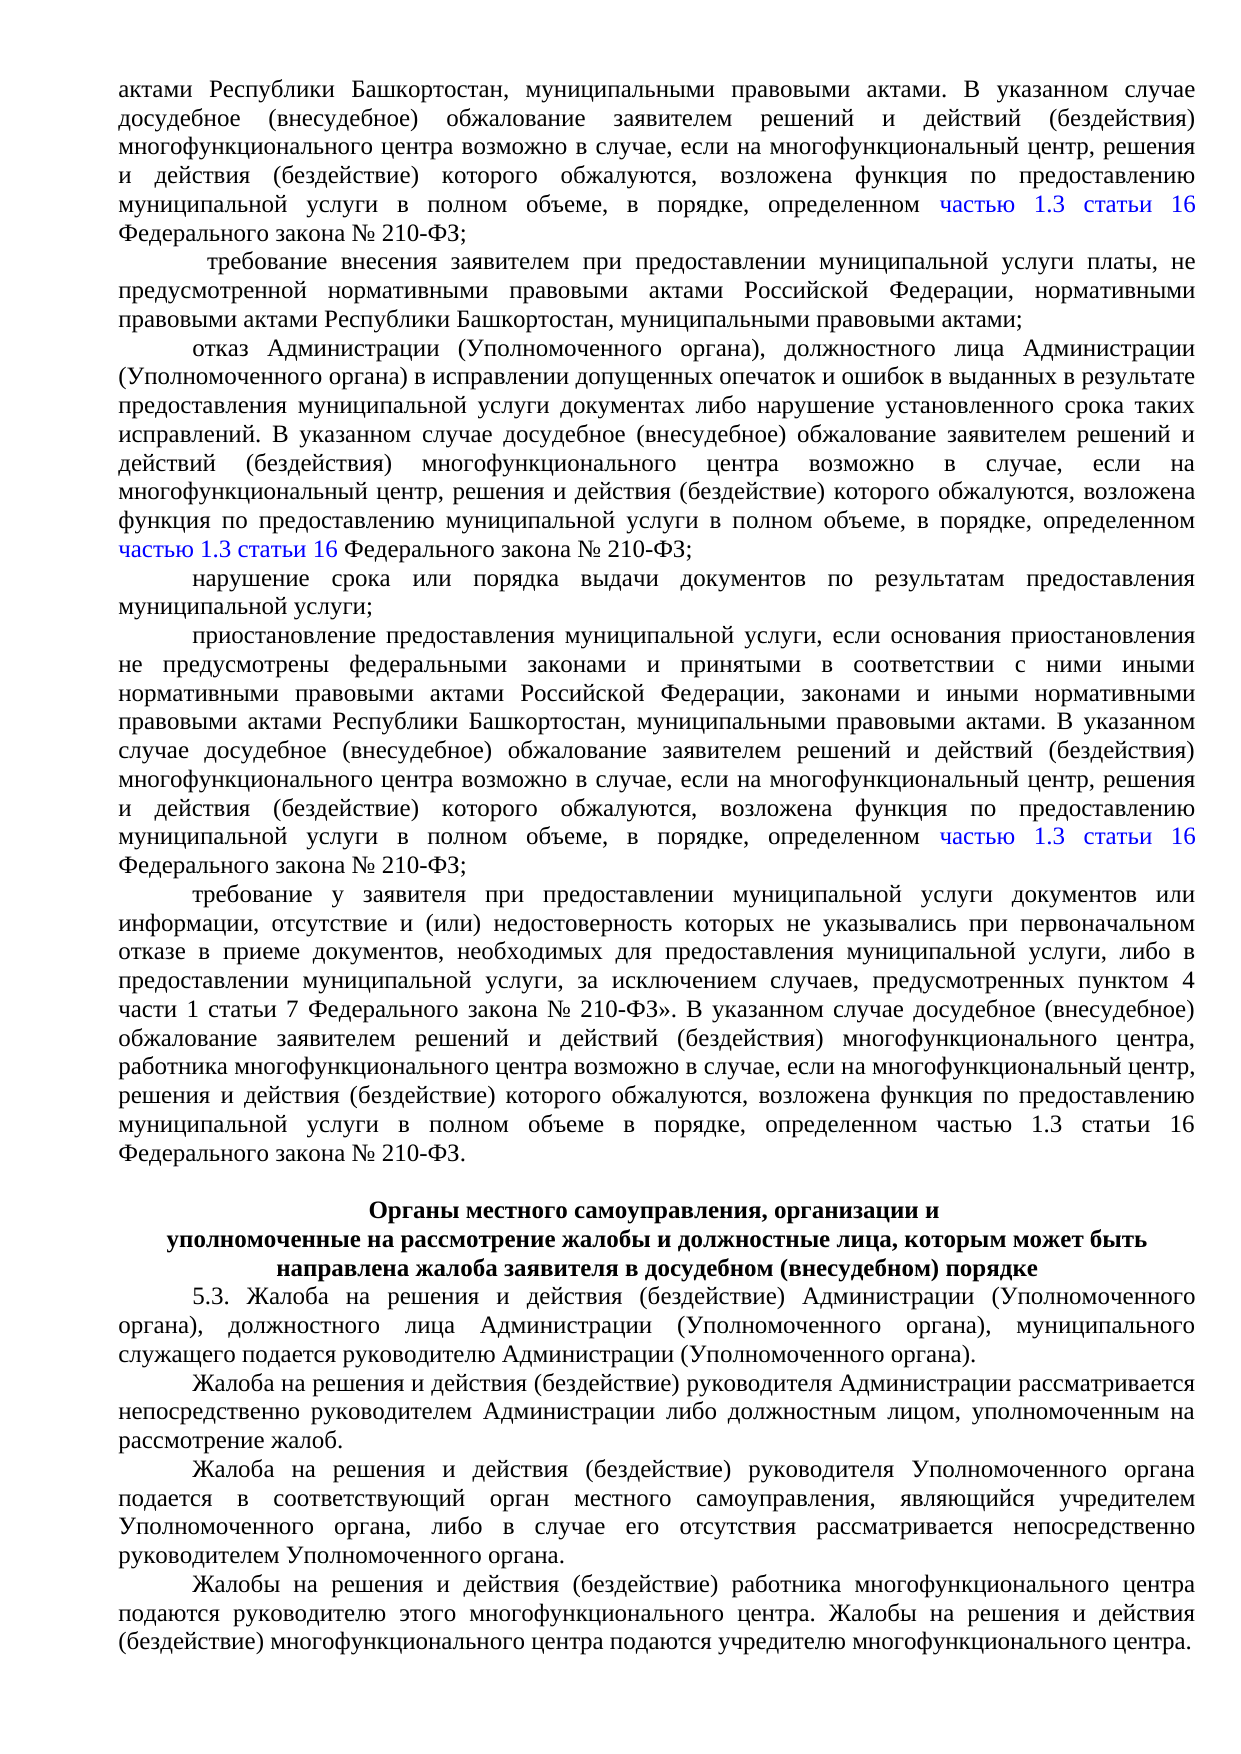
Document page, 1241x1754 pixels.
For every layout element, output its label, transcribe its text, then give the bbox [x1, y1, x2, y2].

text требование внесения заявителем при предоставлении муниципальной услуги платы, не предусмотренной нормативными правовыми актами Российской Федерации, нормативными правовыми актами Республики Башкортостан, муниципальными правовыми актами; [118, 246, 1196, 333]
text 5.3. Жалоба на решения и действия (бездействие) Администрации (Уполномоченного органа), должностного лица Администрации (Уполномоченного органа), муниципального служащего подается руководителю Администрации (Уполномоченного органа). [118, 1281, 1196, 1368]
text Жалобы на решения и действия (бездействие) работника многофункционального центра подаются руководителю этого многофункционального центра. Жалобы на решения и действия (бездействие) многофункционального центра подаются учредителю многофункционального центра. [118, 1569, 1196, 1655]
text нарушение срока или порядка выдачи документов по результатам предоставления муниципальной услуги; [118, 563, 1196, 620]
text Жалоба на решения и действия (бездействие) руководителя Администрации рассматривается непосредственно руководителем Администрации либо должностным лицом, уполномоченным на рассмотрение жалоб. [118, 1368, 1196, 1454]
text Жалоба на решения и действия (бездействие) руководителя Уполномоченного органа подается в соответствующий орган местного самоуправления, являющийся учредителем Уполномоченного органа, либо в случае его отсутствия рассматривается непосредственно руководителем Уполномоченного органа. [118, 1454, 1196, 1569]
text приостановление предоставления муниципальной услуги, если основания приостановления не предусмотрены федеральными законами и принятыми в соответствии с ними иными нормативными правовыми актами Российской Федерации, законами и иными нормативными правовыми актами Республики Башкортостан, муниципальными правовыми актами. В указанном случае досудебное (внесудебное) обжалование заявителем решений и действий (бездействия) многофункционального центра возможно в случае, если на многофункциональный центр, решения и действия (бездействие) которого обжалуются, возложена функция по предоставлению муниципальной услуги в полном объеме, в порядке, определенном частью 1.3 статьи 16 Федерального закона № 210-ФЗ; [118, 620, 1196, 879]
text Органы местного самоуправления, организации и уполномоченные на рассмотрение жалобы и должностные лица, которым может быть направлена жалоба заявителя в досудебном (внесудебном) порядке [118, 1195, 1196, 1281]
text отказ Администрации (Уполномоченного органа), должностного лица Администрации (Уполномоченного органа) в исправлении допущенных опечаток и ошибок в выданных в результате предоставления муниципальной услуги документах либо нарушение установленного срока таких исправлений. В указанном случае досудебное (внесудебное) обжалование заявителем решений и действий (бездействия) многофункционального центра возможно в случае, если на многофункциональный центр, решения и действия (бездействие) которого обжалуются, возложена функция по предоставлению муниципальной услуги в полном объеме, в порядке, определенном частью 1.3 статьи 16 Федерального закона № 210-ФЗ; [118, 333, 1196, 563]
text требование у заявителя при предоставлении муниципальной услуги документов или информации, отсутствие и (или) недостоверность которых не указывались при первоначальном отказе в приеме документов, необходимых для предоставления муниципальной услуги, либо в предоставлении муниципальной услуги, за исключением случаев, предусмотренных пунктом 4 части 1 статьи 7 Федерального закона № 210-ФЗ». В указанном случае досудебное (внесудебное) обжалование заявителем решений и действий (бездействия) многофункционального центра, работника многофункционального центра возможно в случае, если на многофункциональный центр, решения и действия (бездействие) которого обжалуются, возложена функция по предоставлению муниципальной услуги в полном объеме в порядке, определенном частью 1.3 статьи 16 Федерального закона № 210-ФЗ. [118, 879, 1196, 1166]
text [118, 74, 1196, 246]
